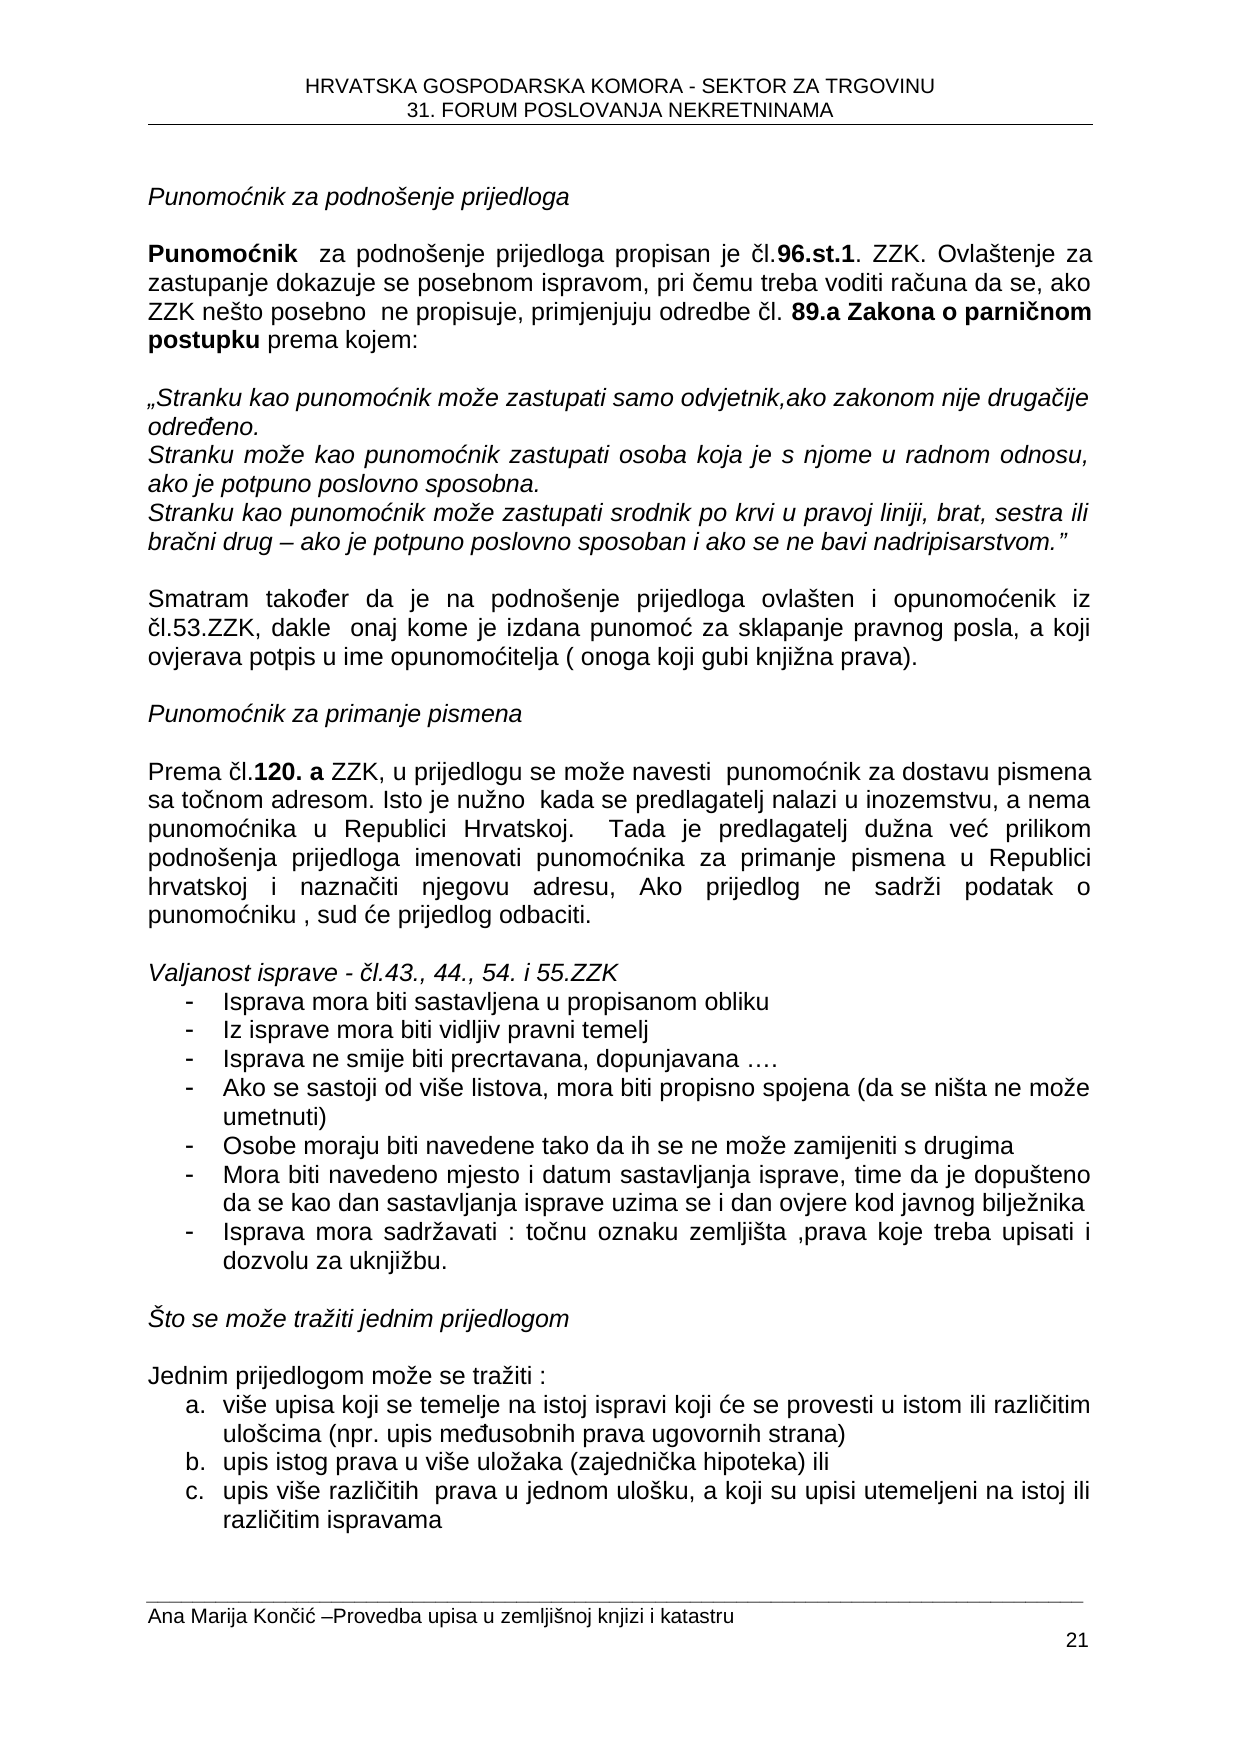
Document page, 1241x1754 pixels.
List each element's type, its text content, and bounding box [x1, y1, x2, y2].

list Isprava ne smije biti precrtavana, dopunjavana …. [185, 1044, 1093, 1073]
text Stranku kao punomoćnik može zastupati srodnik po krvi u pravoj liniji, brat, sestra ili bračni drug – ako je potpuno poslovno sposoban i ako se ne bavi nadripisarstvom.” [148, 498, 1093, 555]
text Punomoćnik za podnošenje prijedloga [148, 182, 1093, 210]
text Valjanost isprave - čl.43., 44., 54. i 55.ZZK [148, 958, 1093, 987]
list upis istog prava u više uložaka (zajednička hipoteka) ili [185, 1447, 1093, 1476]
text Stranku može kao punomoćnik zastupati osoba koja je s njome u radnom odnosu, ako je potpuno poslovno sposobna. [148, 440, 1093, 498]
list Mora biti navedeno mjesto i datum sastavljanja isprave, time da je dopušteno da se kao dan sastavljanja isprave uzima se i dan ovjere kod javnog bilježnika [185, 1159, 1093, 1217]
text Smatram također da je na podnošenje prijedloga ovlašten i opunomoćenik iz čl.53.ZZK, dakle onaj kome je izdana punomoć za sklapanje pravnog posla, a koji ovjerava potpis u ime opunomoćitelja ( onoga koji gubi knjižna prava). [148, 584, 1093, 670]
list Iz isprave mora biti vidljiv pravni temelj [185, 1015, 1093, 1044]
text Punomoćnik za podnošenje prijedloga propisan je čl.96.st.1. ZZK. Ovlaštenje za zastupanje dokazuje se posebnom ispravom, pri čemu treba voditi računa da se, ako ZZK nešto posebno ne propisuje, primjenjuju odredbe čl. 89.a Zakona o parničnom postupku prema kojem: [148, 239, 1093, 354]
text Što se može tražiti jednim prijedlogom [148, 1303, 1093, 1332]
list upis više različitih prava u jednom ulošku, a koji su upisi utemeljeni na istoj ili različitim ispravama [185, 1476, 1093, 1533]
list Osobe moraju biti navedene tako da ih se ne može zamijeniti s drugima [185, 1131, 1093, 1159]
text Punomoćnik za primanje pismena [148, 699, 1093, 728]
list Isprava mora biti sastavljena u propisanom obliku [185, 987, 1093, 1015]
text Prema čl.120. a ZZK, u prijedlogu se može navesti punomoćnik za dostavu pismena sa točnom adresom. Isto je nužno kada se predlagatelj nalazi u inozemstvu, a nema punomoćnika u Republici Hrvatskoj. Tada je predlagatelj dužna već prilikom podnošenja prijedloga imenovati punomoćnika za primanje pismena u Republici hrvatskoj i naznačiti njegovu adresu, Ako prijedlog ne sadrži podatak o punomoćniku , sud će prijedlog odbaciti. [148, 757, 1093, 929]
text „Stranku kao punomoćnik može zastupati samo odvjetnik,ako zakonom nije drugačije određeno. [148, 383, 1093, 440]
list Ako se sastoji od više listova, mora biti propisno spojena (da se ništa ne može umetnuti) [185, 1073, 1093, 1131]
list Isprava mora sadržavati : točnu oznaku zemljišta ,prava koje treba upisati i dozvolu za uknjižbu. [185, 1217, 1093, 1275]
list više upisa koji se temelje na istoj ispravi koji će se provesti u istom ili različitim ulošcima (npr. upis međusobnih prava ugovornih strana) [185, 1390, 1093, 1447]
text Jednim prijedlogom može se tražiti : [148, 1361, 1093, 1390]
